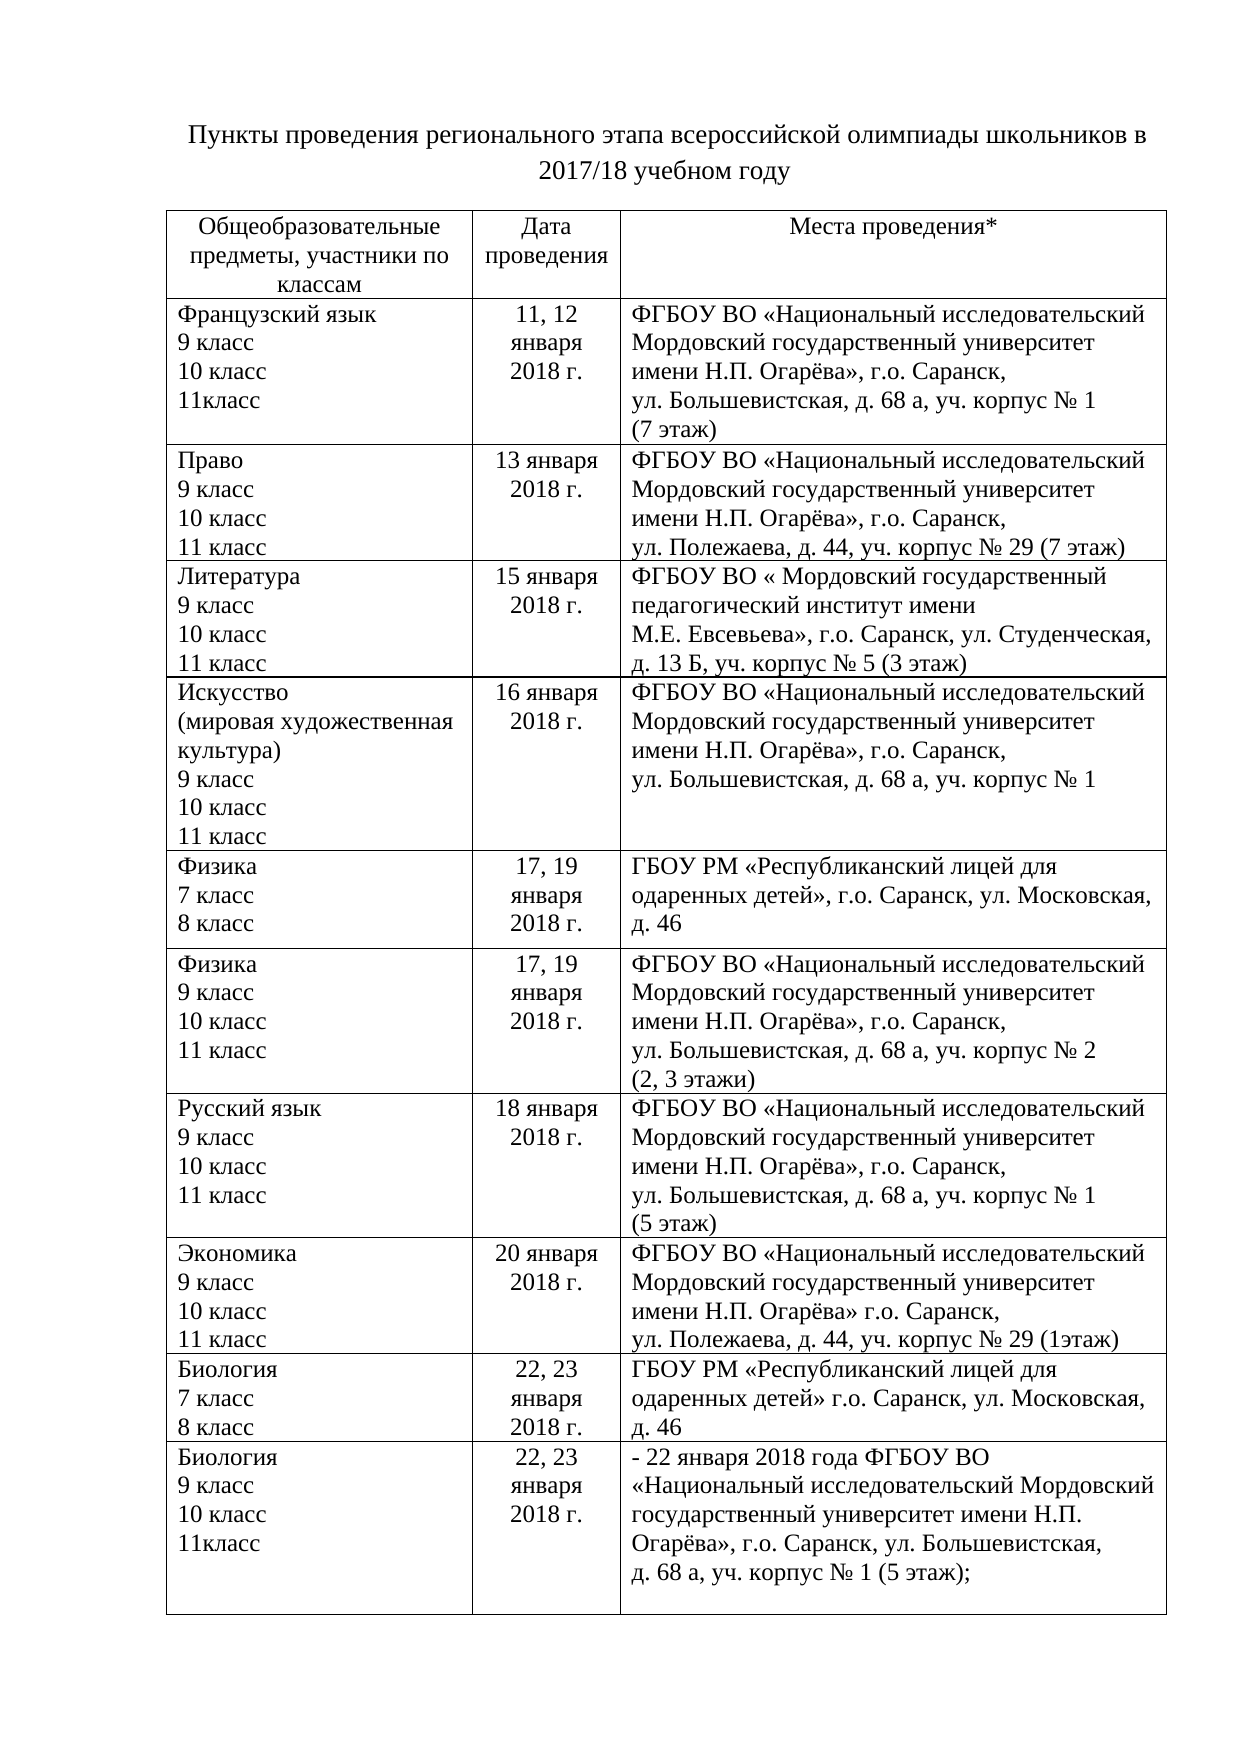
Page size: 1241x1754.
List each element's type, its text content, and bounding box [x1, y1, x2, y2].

table_header Дата проведения [473, 211, 620, 298]
table_cell Экономика 9 класс 10 класс 11 класс [167, 1238, 472, 1353]
table_cell ФГБОУ ВО « Мордовский государственный педагогический институт имени М.Е. Евсевьева», г.о. Саранск, ул. Студенческая, д. 13 Б, уч. корпус № 5 (3 этаж) [621, 561, 1166, 676]
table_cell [167, 1442, 472, 1614]
table_cell ФГБОУ ВО «Национальный исследовательский Мордовский государственный университет имени Н.П. Огарёва», г.о. Саранск, ул. Большевистская, д. 68 а, уч. корпус № 1 [621, 678, 1166, 850]
table_cell Физика 9 класс 10 класс 11 класс [167, 949, 472, 1092]
table_cell ФГБОУ ВО «Национальный исследовательский Мордовский государственный университет имени Н.П. Огарёва» г.о. Саранск, ул. Полежаева, д. 44, уч. корпус № 29 (1этаж) [621, 1238, 1166, 1353]
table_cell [621, 1442, 1166, 1614]
table_cell Литература 9 класс 10 класс 11 класс [167, 561, 472, 676]
table_cell ФГБОУ ВО «Национальный исследовательский Мордовский государственный университет имени Н.П. Огарёва», г.о. Саранск, ул. Большевистская, д. 68 а, уч. корпус № 2 (2, 3 этажи) [621, 949, 1166, 1092]
table_cell Биология 7 класс 8 класс [167, 1354, 472, 1441]
table_cell 22, 23 января 2018 г. [473, 1354, 620, 1441]
table_cell Физика 7 класс 8 класс [167, 851, 472, 948]
table_cell ФГБОУ ВО «Национальный исследовательский Мордовский государственный университет имени Н.П. Огарёва», г.о. Саранск, ул. Большевистская, д. 68 а, уч. корпус № 1 (7 этаж) [621, 299, 1166, 444]
table_cell ГБОУ РМ «Республиканский лицей для одаренных детей», г.о. Саранск, ул. Московская, д. 46 [621, 851, 1166, 948]
table_header Общеобразовательные предметы, участники по классам [167, 211, 472, 298]
text Пункты проведения регионального этапа всероссийской олимпиады школьников в 2017/18 учебном году [177, 118, 1152, 185]
table_cell Искусство (мировая художественная культура) 9 класс 10 класс 11 класс [167, 678, 472, 850]
table_cell ГБОУ РМ «Республиканский лицей для одаренных детей» г.о. Саранск, ул. Московская, д. 46 [621, 1354, 1166, 1441]
table_cell 15 января 2018 г. [473, 561, 620, 676]
table_cell ФГБОУ ВО «Национальный исследовательский Мордовский государственный университет имени Н.П. Огарёва», г.о. Саранск, ул. Большевистская, д. 68 а, уч. корпус № 1 (5 этаж) [621, 1094, 1166, 1237]
table_cell 20 января 2018 г. [473, 1238, 620, 1353]
table_cell 13 января 2018 г. [473, 445, 620, 560]
table_cell 11, 12 января 2018 г. [473, 299, 620, 444]
table_cell 17, 19 января 2018 г. [473, 851, 620, 948]
table_cell Право 9 класс 10 класс 11 класс [167, 445, 472, 560]
table_cell Французский язык 9 класс 10 класс 11класс [167, 299, 472, 444]
table_cell Русский язык 9 класс 10 класс 11 класс [167, 1094, 472, 1237]
table_cell ФГБОУ ВО «Национальный исследовательский Мордовский государственный университет имени Н.П. Огарёва», г.о. Саранск, ул. Полежаева, д. 44, уч. корпус № 29 (7 этаж) [621, 445, 1166, 560]
table_cell 18 января 2018 г. [473, 1094, 620, 1237]
table_header Места проведения* [621, 211, 1166, 298]
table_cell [473, 1442, 620, 1614]
table_cell 17, 19 января 2018 г. [473, 949, 620, 1092]
table_cell 16 января 2018 г. [473, 678, 620, 850]
